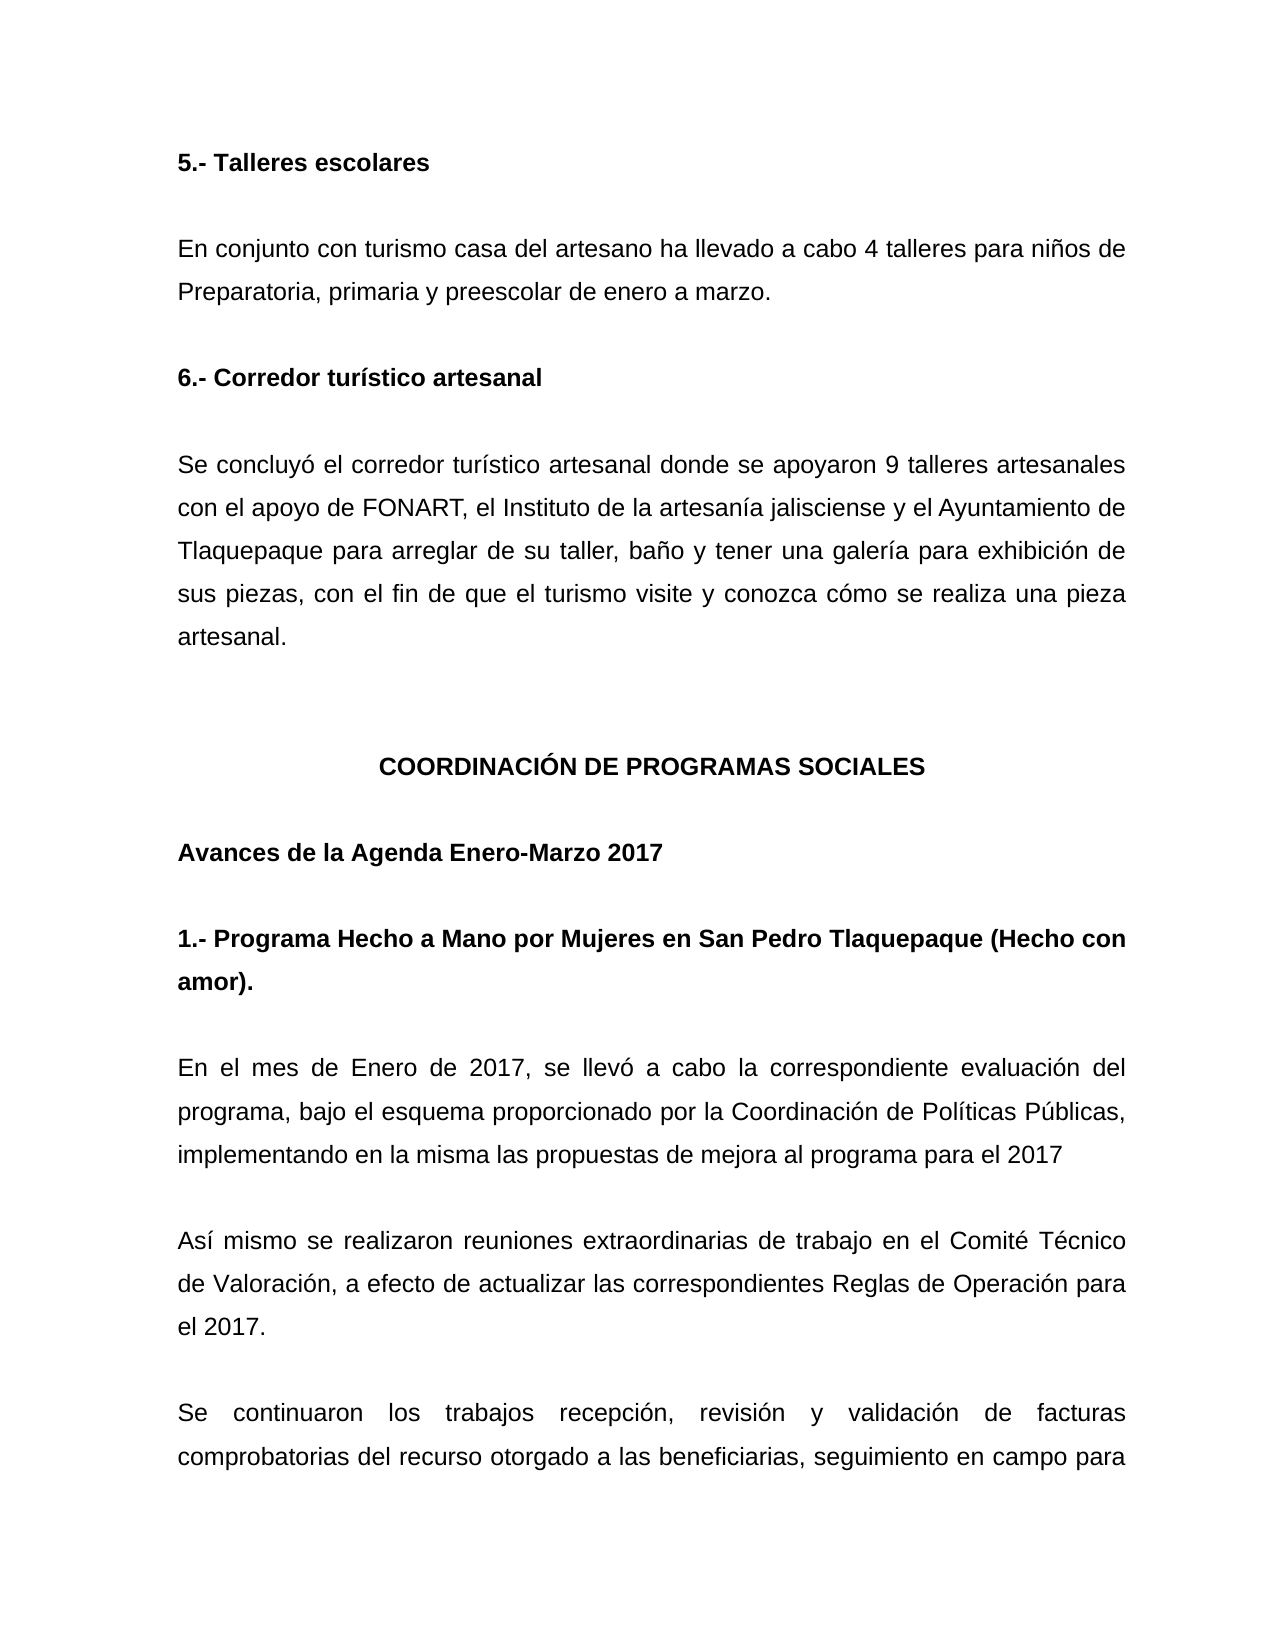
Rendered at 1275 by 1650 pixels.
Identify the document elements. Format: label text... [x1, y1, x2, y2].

text En conjunto con turismo casa del artesano ha llevado a cabo 4 talleres para niños de Preparatoria, primaria y preescolar de enero a marzo. [177, 234, 1127, 306]
text En el mes de Enero de 2017, se llevó a cabo la correspondiente evaluación del programa, bajo el esquema proporcionado por la Coordinación de Políticas Públicas, implementando en la misma las propuestas de mejora al programa para el 2017 [177, 1053, 1127, 1168]
text COORDINACIÓN DE PROGRAMAS SOCIALES [177, 751, 1127, 780]
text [177, 1398, 1127, 1470]
text 6.- Corredor turístico artesanal [177, 363, 1127, 392]
text 5.- Talleres escolares [177, 148, 1127, 176]
text Avances de la Agenda Enero-Marzo 2017 [177, 838, 1127, 866]
text 1.- Programa Hecho a Mano por Mujeres en San Pedro Tlaquepaque (Hecho con amor). [177, 924, 1127, 996]
text Así mismo se realizaron reuniones extraordinarias de trabajo en el Comité Técnico de Valoración, a efecto de actualizar las correspondientes Reglas de Operación para el 2017. [177, 1226, 1127, 1341]
text Se concluyó el corredor turístico artesanal donde se apoyaron 9 talleres artesanales con el apoyo de FONART, el Instituto de la artesanía jalisciense y el Ayuntamiento de Tlaquepaque para arreglar de su taller, baño y tener una galería para exhibición de sus piezas, con el fin de que el turismo visite y conozca cómo se realiza una pieza artesanal. [177, 449, 1127, 651]
